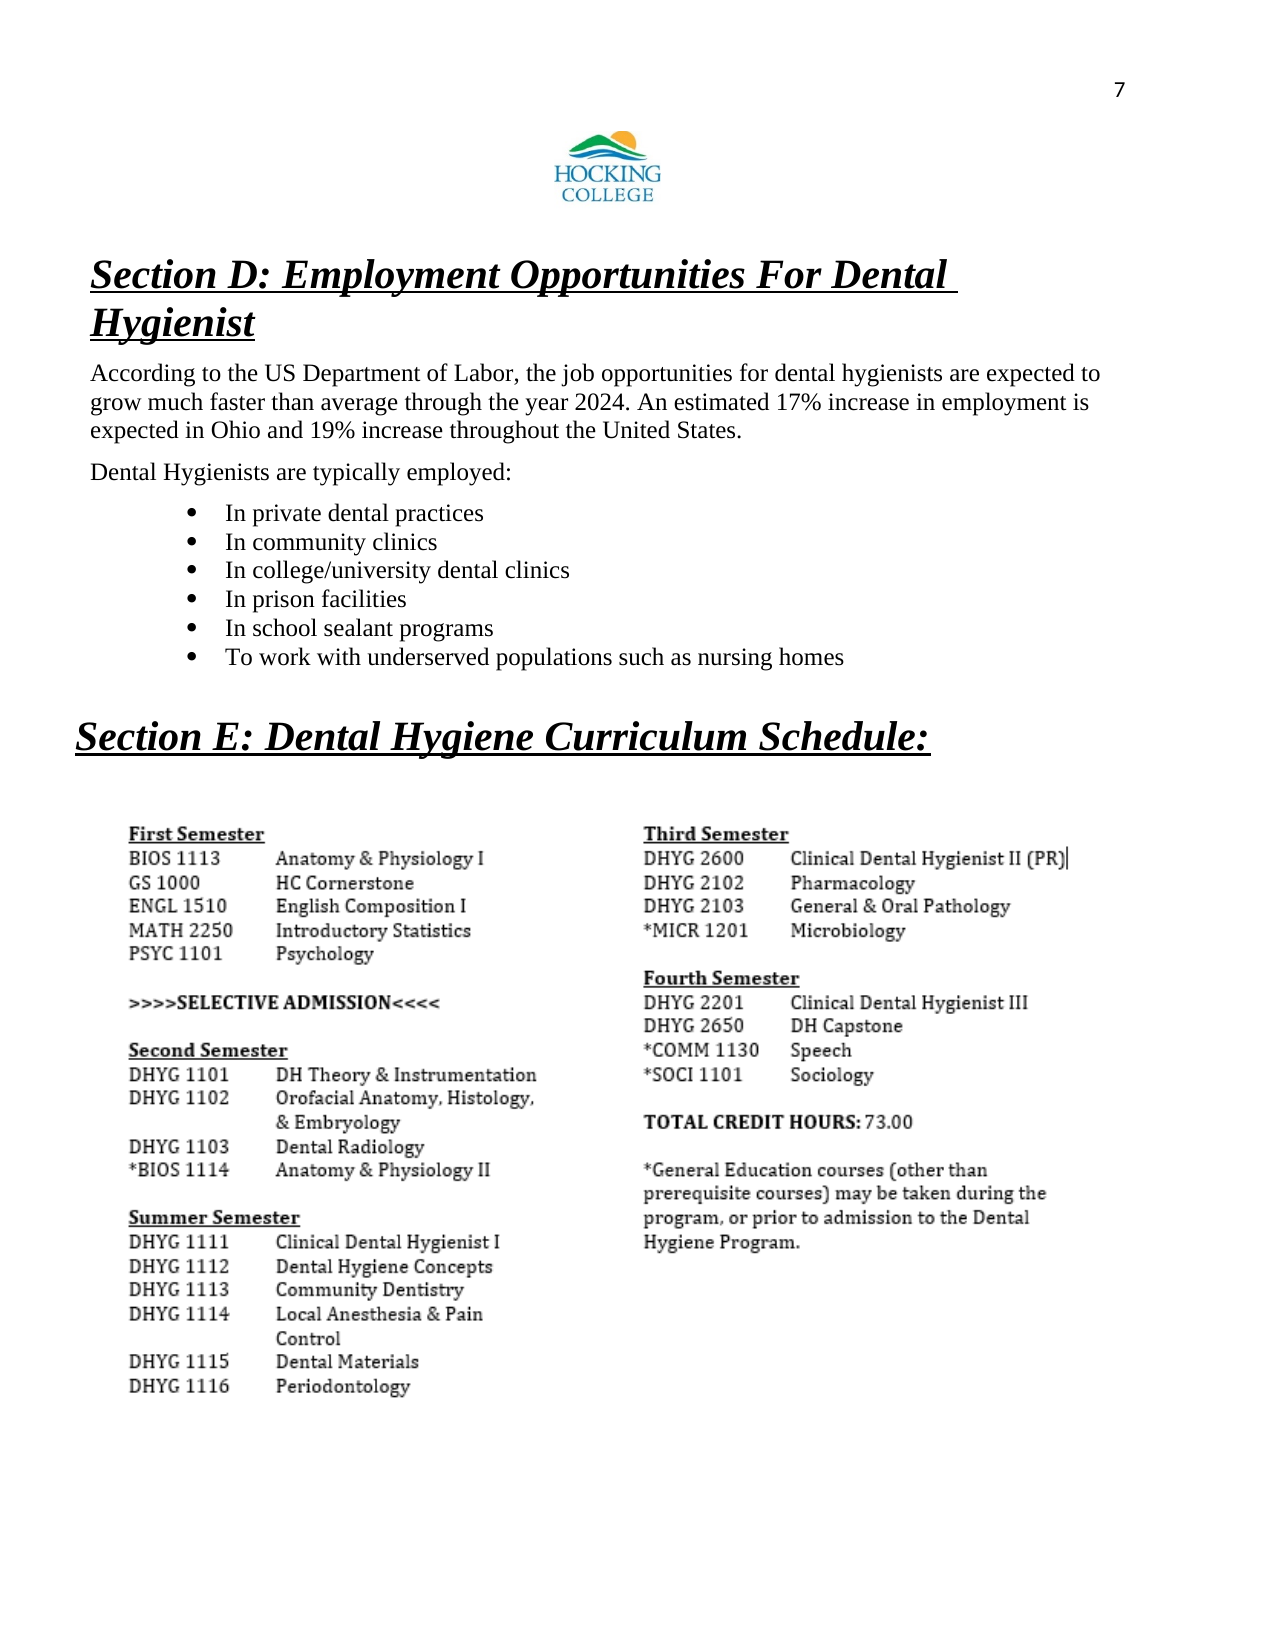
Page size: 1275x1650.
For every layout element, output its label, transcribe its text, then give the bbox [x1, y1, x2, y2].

text Dental Hygienists are typically employed: [90, 457, 1125, 486]
list In prison facilities [187, 584, 1125, 613]
text Section E: Dental Hygiene Curriculum Schedule: [75, 712, 1125, 760]
list In school sealant programs [187, 613, 1125, 642]
list In community clinics [187, 527, 1125, 556]
picture [554, 131, 661, 238]
text Section D: Employment Opportunities For Dental Hygienist [90, 250, 1125, 346]
picture [112, 813, 1088, 1419]
text According to the US Department of Labor, the job opportunities for dental hygienists are expected to grow much faster than average through the year 2024. An estimated 17% increase in employment is expected in Ohio and 19% increase throughout the United States. [90, 358, 1125, 444]
list To work with underserved populations such as nursing homes [187, 642, 1125, 671]
list In college/university dental clinics [187, 556, 1125, 584]
list In private dental practices [187, 498, 1125, 527]
